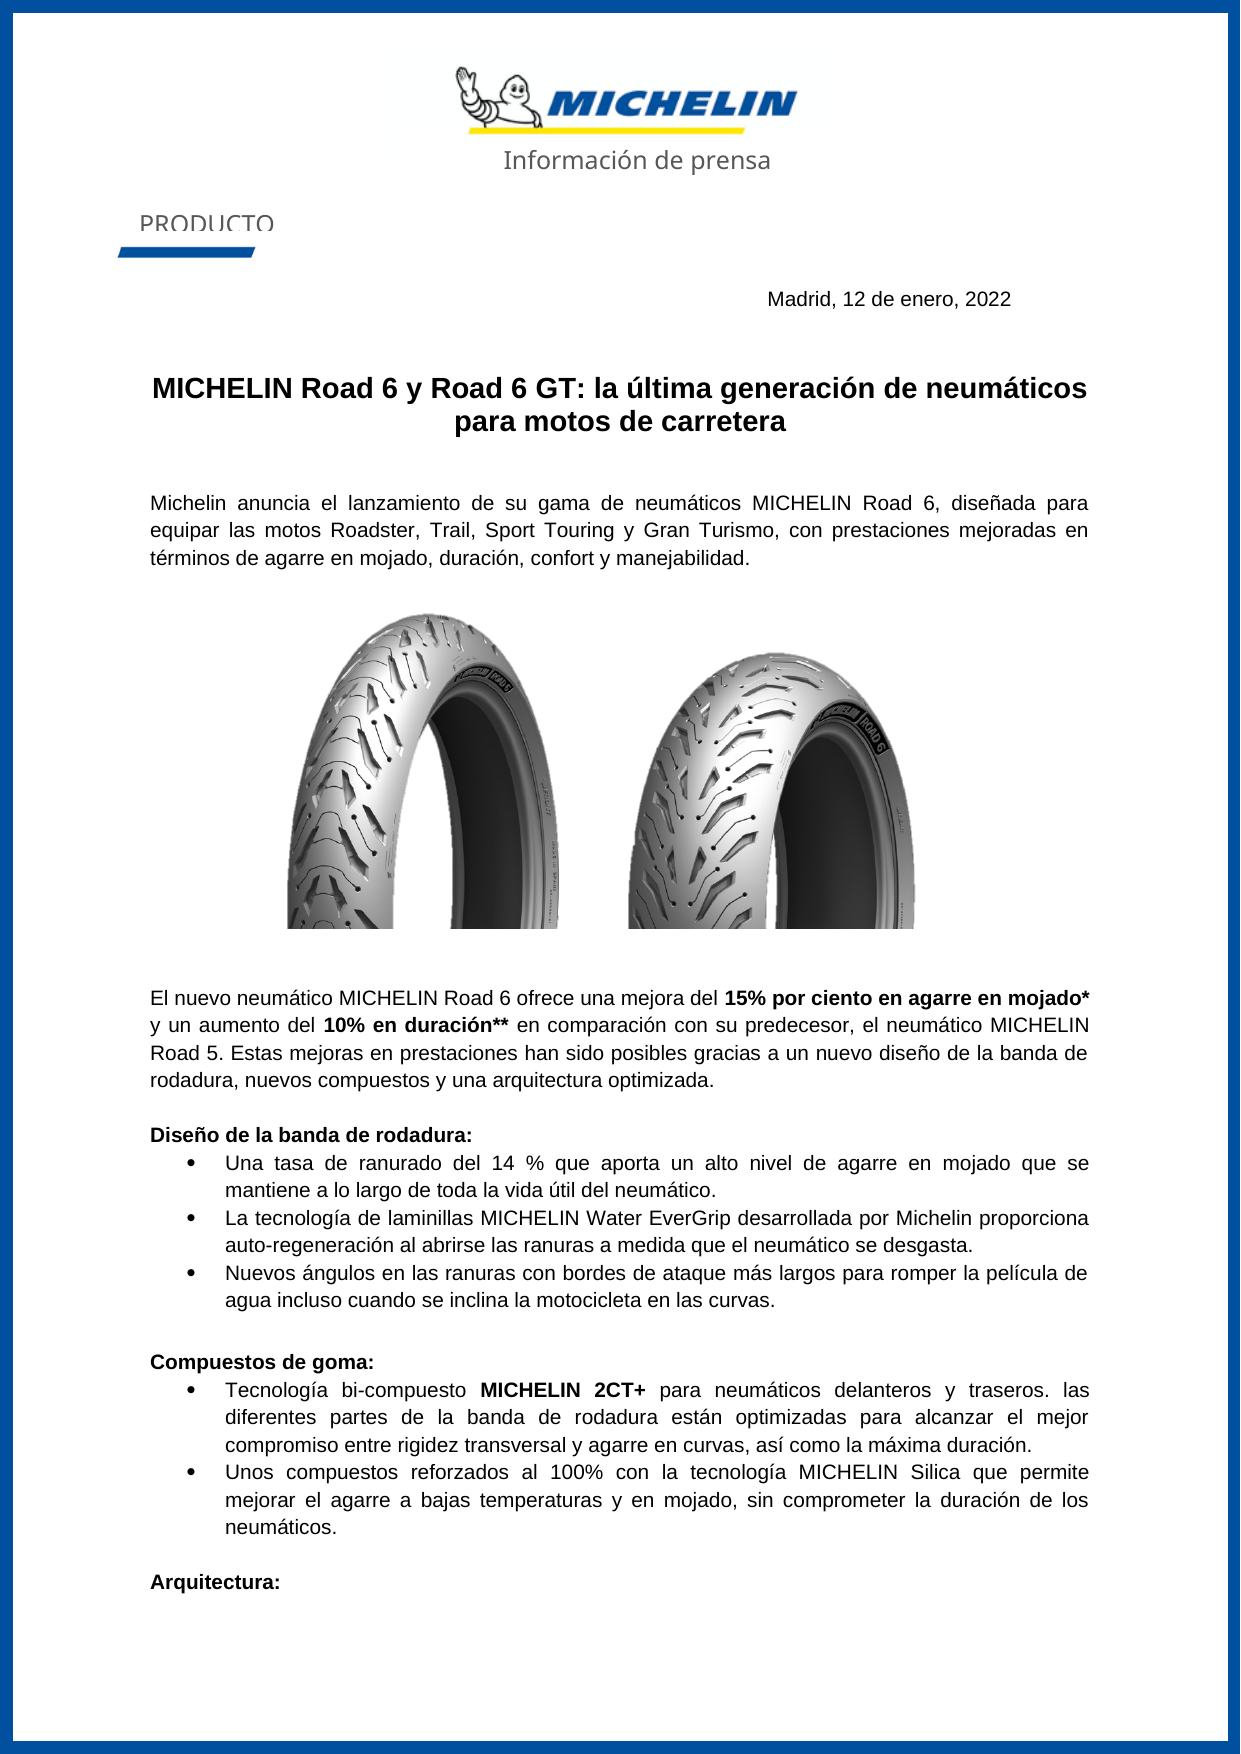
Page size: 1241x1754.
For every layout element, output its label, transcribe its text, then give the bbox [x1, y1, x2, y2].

picture [618, 640, 925, 929]
picture [276, 586, 570, 929]
text Madrid, 12 de enero, 2022 [750, 287, 1090, 311]
picture [386, 42, 839, 166]
picture [36, 231, 344, 278]
